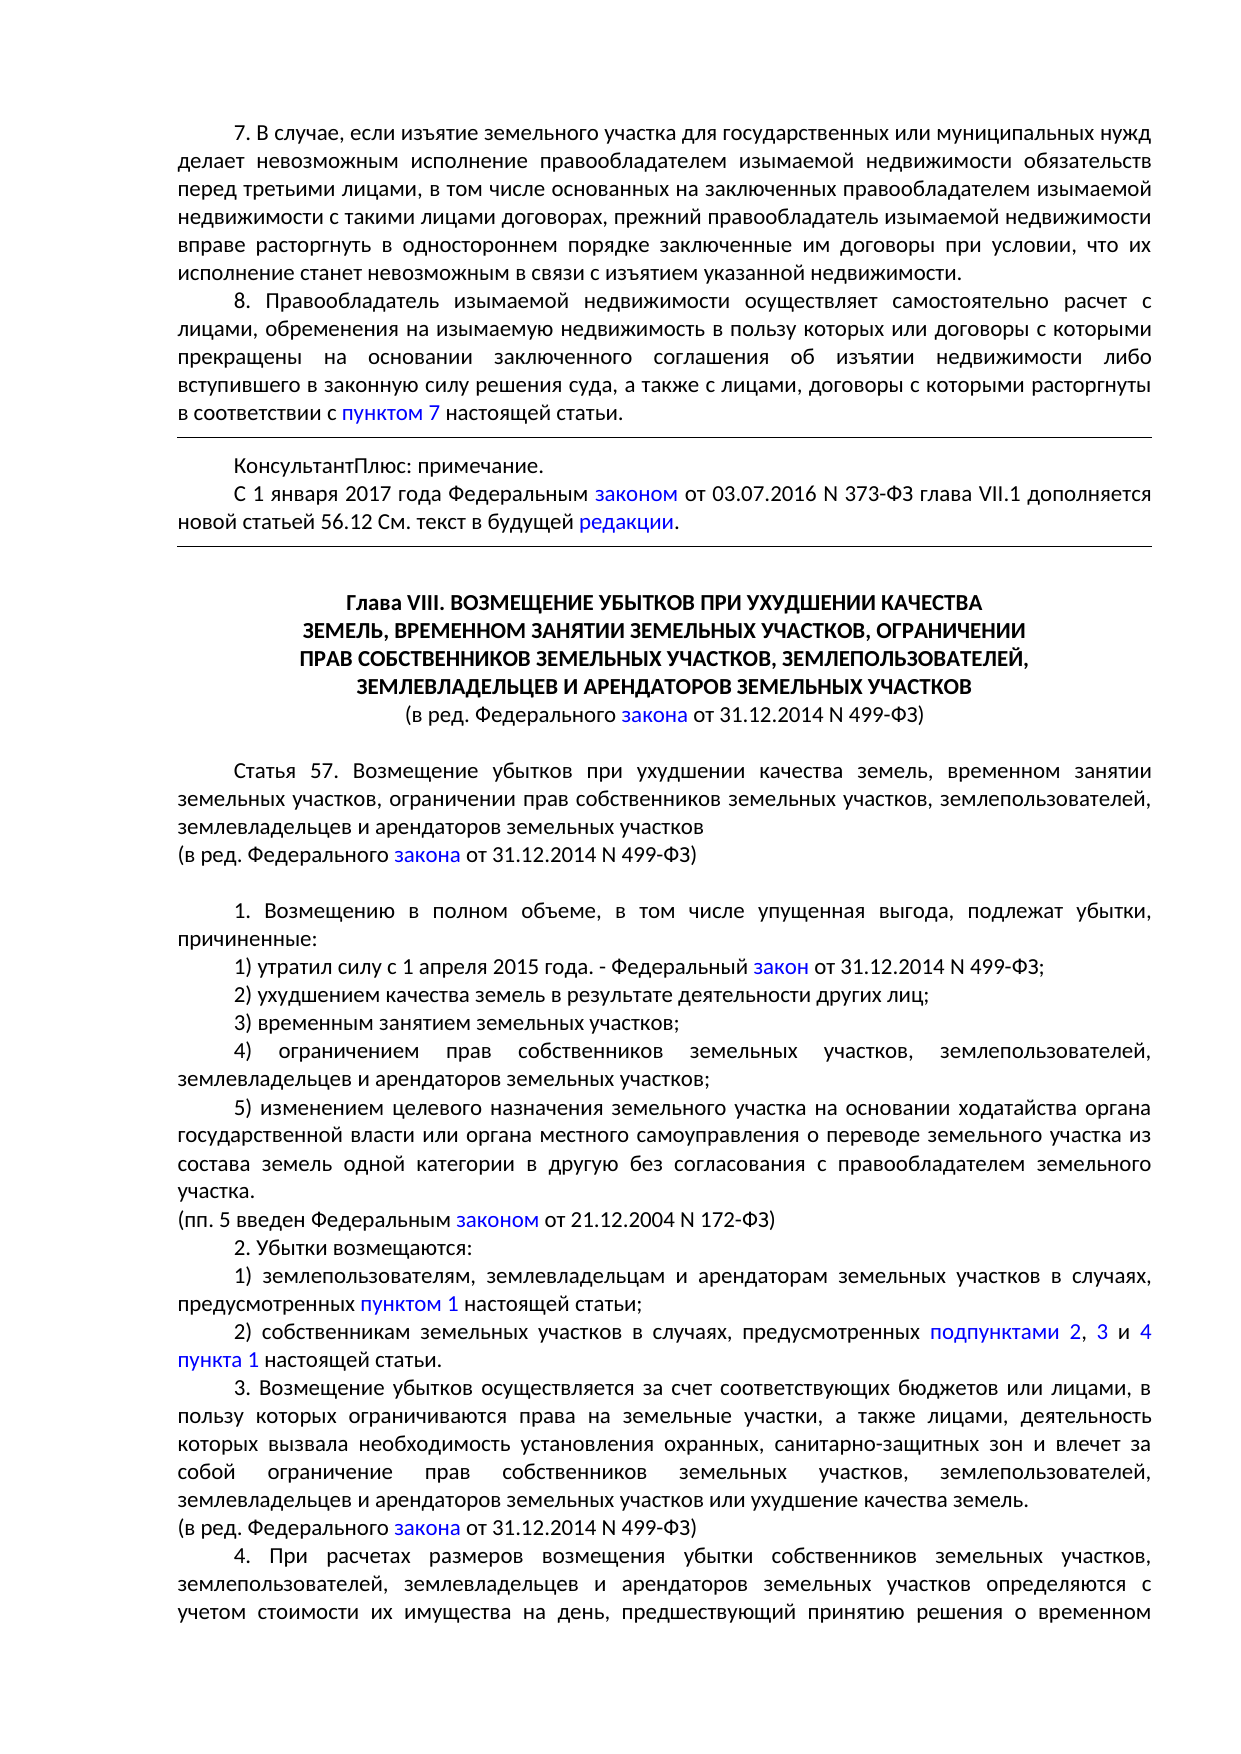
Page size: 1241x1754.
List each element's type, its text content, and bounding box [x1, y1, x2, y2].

text С 1 января 2017 года Федеральным законом от 03.07.2016 N 373-ФЗ глава VII.1 дополняется новой статьей 56.12 См. текст в будущей редакции. [177, 479, 1152, 535]
text 1) землепользователям, землевладельцам и арендаторам земельных участков в случаях, предусмотренных пунктом 1 настоящей статьи; [177, 1261, 1152, 1317]
text (пп. 5 введен Федеральным законом от 21.12.2004 N 172-ФЗ) [177, 1205, 1152, 1233]
title ПРАВ СОБСТВЕННИКОВ ЗЕМЕЛЬНЫХ УЧАСТКОВ, ЗЕМЛЕПОЛЬЗОВАТЕЛЕЙ, [177, 644, 1152, 672]
text (в ред. Федерального закона от 31.12.2014 N 499-ФЗ) [177, 700, 1152, 728]
text 2) ухудшением качества земель в результате деятельности других лиц; [177, 981, 1152, 1008]
text КонсультантПлюс: примечание. [177, 451, 1152, 479]
text 5) изменением целевого назначения земельного участка на основании ходатайства органа государственной власти или органа местного самоуправления о переводе земельного участка из состава земель одной категории в другую без согласования с правообладателем земельного участка. [177, 1093, 1152, 1205]
text 2) собственникам земельных участков в случаях, предусмотренных подпунктами 2, 3 и 4 пункта 1 настоящей статьи. [177, 1317, 1152, 1373]
text 3. Возмещение убытков осуществляется за счет соответствующих бюджетов или лицами, в пользу которых ограничиваются права на земельные участки, а также лицами, деятельность которых вызвала необходимость установления охранных, санитарно-защитных зон и влечет за собой ограничение прав собственников земельных участков, землепользователей, землевладельцев и арендаторов земельных участков или ухудшение качества земель. [177, 1373, 1152, 1513]
text Статья 57. Возмещение убытков при ухудшении качества земель, временном занятии земельных участков, ограничении прав собственников земельных участков, землепользователей, землевладельцев и арендаторов земельных участков [177, 756, 1152, 840]
text 1. Возмещению в полном объеме, в том числе упущенная выгода, подлежат убытки, причиненные: [177, 896, 1152, 952]
title ЗЕМЛЕВЛАДЕЛЬЦЕВ И АРЕНДАТОРОВ ЗЕМЕЛЬНЫХ УЧАСТКОВ [177, 672, 1152, 700]
text 3) временным занятием земельных участков; [177, 1008, 1152, 1037]
text 7. В случае, если изъятие земельного участка для государственных или муниципальных нужд делает невозможным исполнение правообладателем изымаемой недвижимости обязательств перед третьими лицами, в том числе основанных на заключенных правообладателем изымаемой недвижимости с такими лицами договорах, прежний правообладатель изымаемой недвижимости вправе расторгнуть в одностороннем порядке заключенные им договоры при условии, что их исполнение станет невозможным в связи с изъятием указанной недвижимости. [177, 118, 1152, 286]
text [177, 1541, 1152, 1625]
text 1) утратил силу с 1 апреля 2015 года. - Федеральный закон от 31.12.2014 N 499-ФЗ; [177, 952, 1152, 981]
text (в ред. Федерального закона от 31.12.2014 N 499-ФЗ) [177, 840, 1152, 868]
title ЗЕМЕЛЬ, ВРЕМЕННОМ ЗАНЯТИИ ЗЕМЕЛЬНЫХ УЧАСТКОВ, ОГРАНИЧЕНИИ [177, 616, 1152, 644]
text 4) ограничением прав собственников земельных участков, землепользователей, землевладельцев и арендаторов земельных участков; [177, 1037, 1152, 1093]
text (в ред. Федерального закона от 31.12.2014 N 499-ФЗ) [177, 1513, 1152, 1541]
text 2. Убытки возмещаются: [177, 1233, 1152, 1261]
text 8. Правообладатель изымаемой недвижимости осуществляет самостоятельно расчет с лицами, обременения на изымаемую недвижимость в пользу которых или договоры с которыми прекращены на основании заключенного соглашения об изъятии недвижимости либо вступившего в законную силу решения суда, а также с лицами, договоры с которыми расторгнуты в соответствии с пунктом 7 настоящей статьи. [177, 286, 1152, 426]
title Глава VIII. ВОЗМЕЩЕНИЕ УБЫТКОВ ПРИ УХУДШЕНИИ КАЧЕСТВА [177, 588, 1152, 616]
